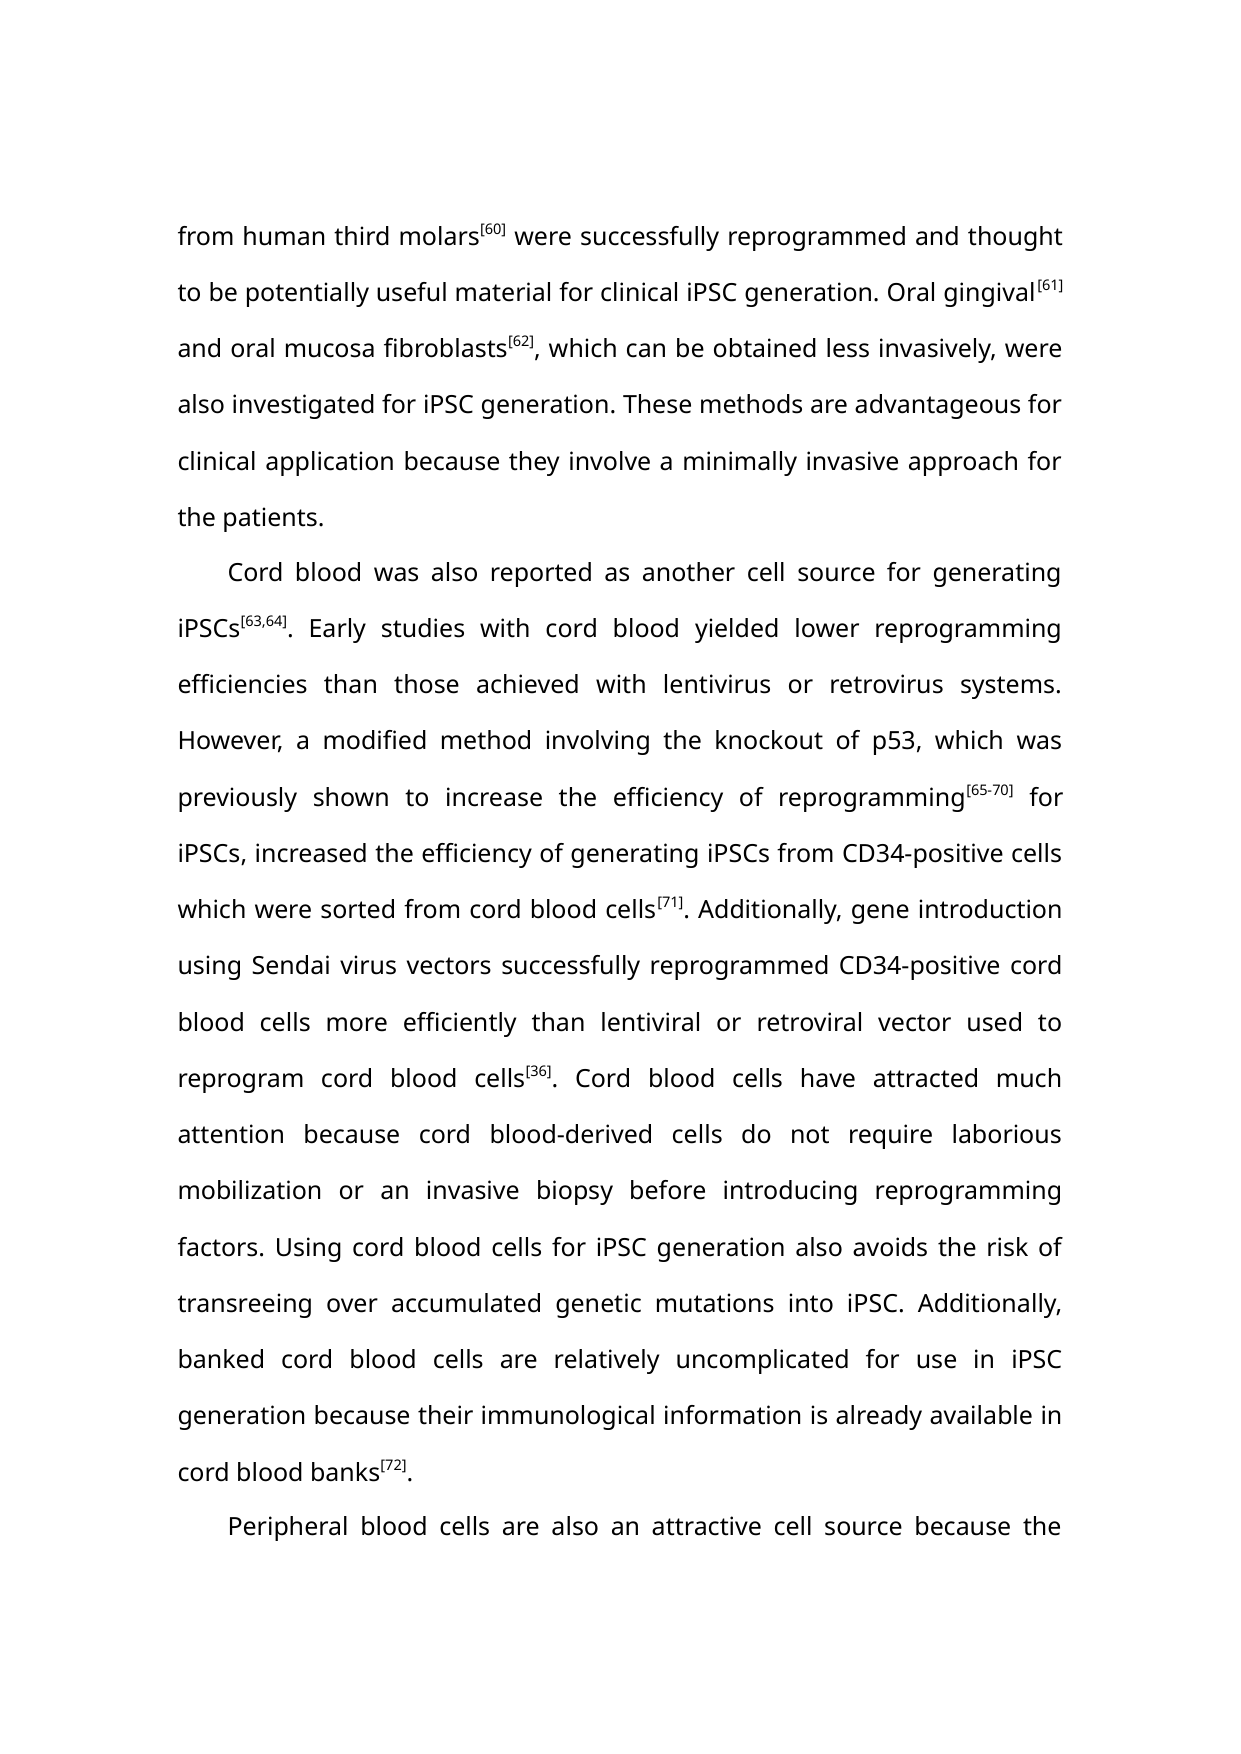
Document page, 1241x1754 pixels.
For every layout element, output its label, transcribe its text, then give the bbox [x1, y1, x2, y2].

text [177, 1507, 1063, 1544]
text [177, 217, 1063, 536]
text Cord blood was also reported as another cell source for generating iPSCs[63,64]. Early studies with cord blood yielded lower reprogramming efficiencies than those achieved with lentivirus or retrovirus systems. However, a modified method involving the knockout of p53, which was previously shown to increase the efficiency of reprogramming[65-70] for iPSCs, increased the efficiency of generating iPSCs from CD34-positive cells which were sorted from cord blood cells[71]. Additionally, gene introduction using Sendai virus vectors successfully reprogrammed CD34-positive cord blood cells more efficiently than lentiviral or retroviral vector used to reprogram cord blood cells[36]. Cord blood cells have attracted much attention because cord blood-derived cells do not require laborious mobilization or an invasive biopsy before introducing reprogramming factors. Using cord blood cells for iPSC generation also avoids the risk of transreeing over accumulated genetic mutations into iPSC. Additionally, banked cord blood cells are relatively uncomplicated for use in iPSC generation because their immunological information is already available in cord blood banks[72]. [177, 552, 1063, 1490]
